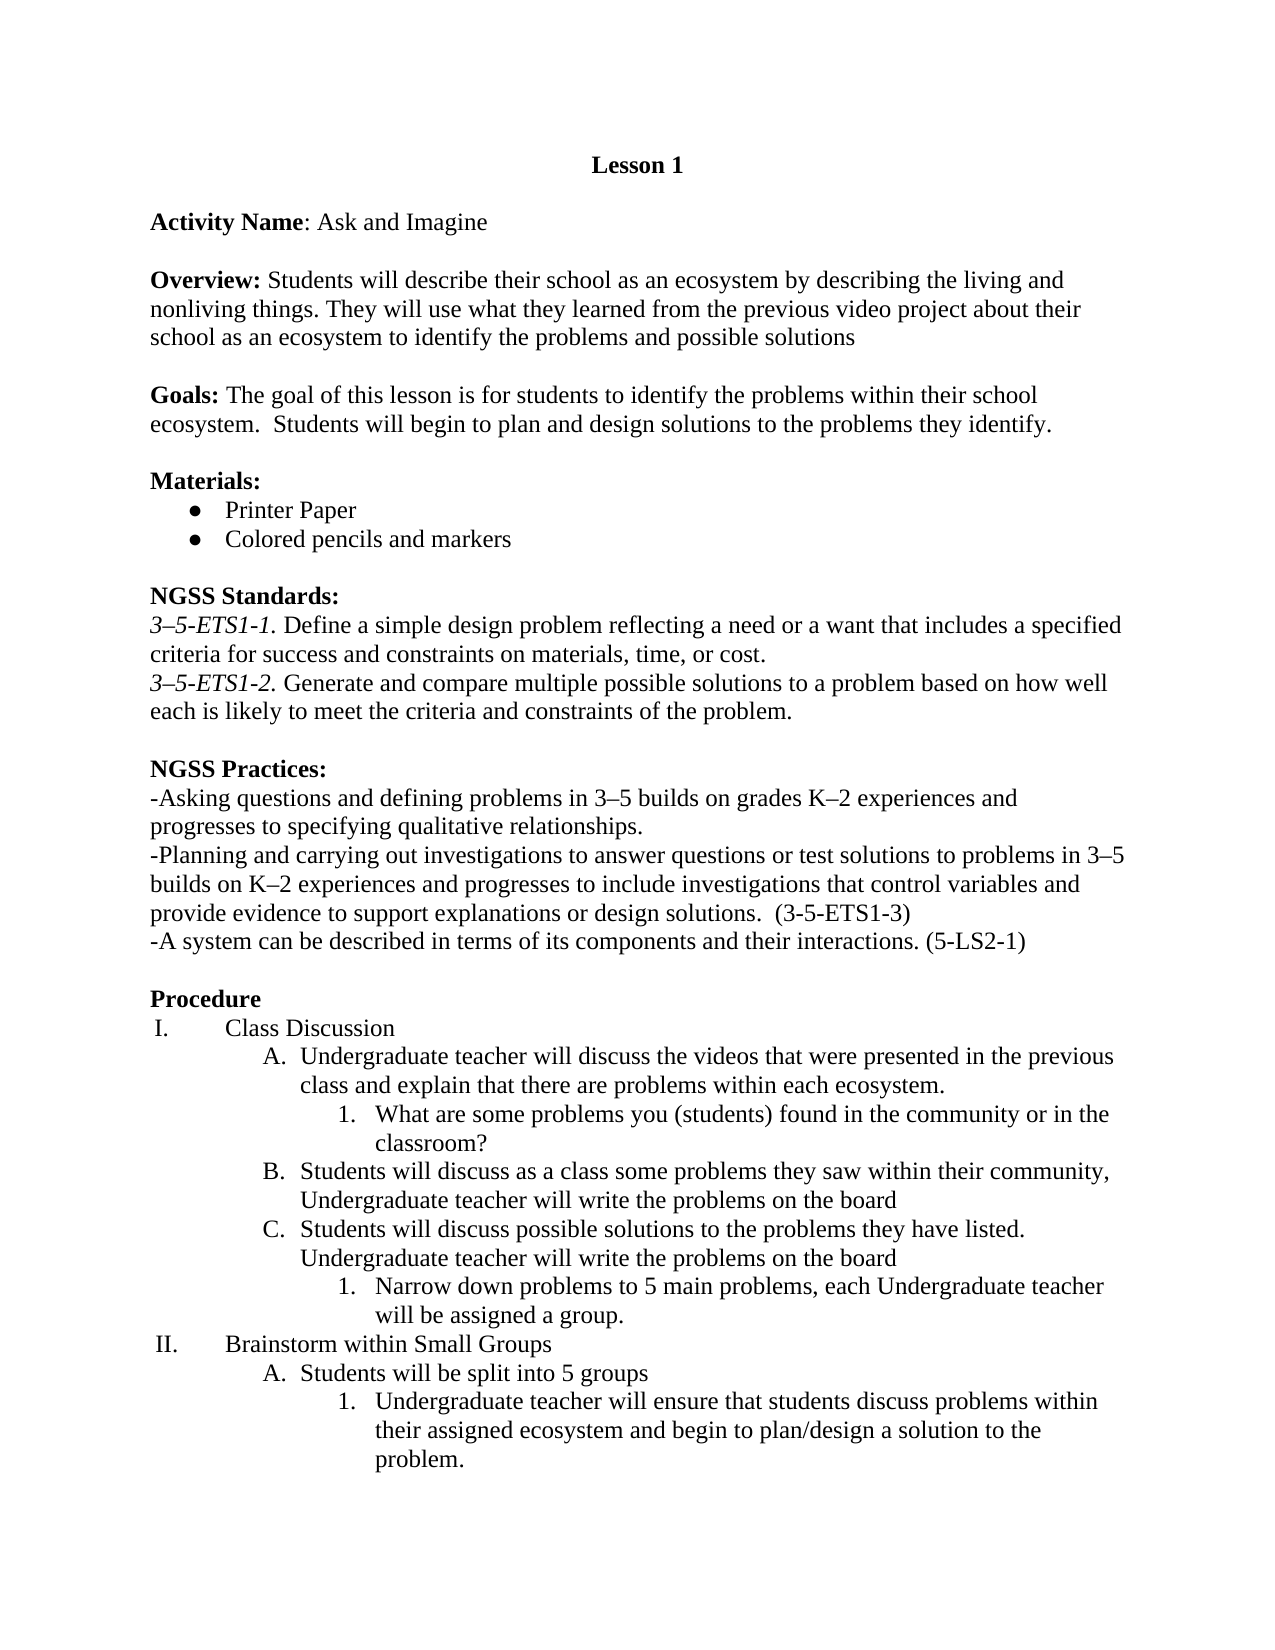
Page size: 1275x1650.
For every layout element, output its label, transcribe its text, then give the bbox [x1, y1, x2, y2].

text Materials: [150, 466, 1125, 495]
text Procedure [150, 984, 1125, 1013]
text NGSS Standards: [150, 581, 1125, 610]
text -Planning and carrying out investigations to answer questions or test solutions to problems in 3–5 builds on K–2 experiences and progresses to include investigations that control variables and provide evidence to support explanations or design solutions. (3-5-ETS1-3) [150, 840, 1125, 926]
text Lesson 1 [150, 150, 1125, 207]
text -A system can be described in terms of its components and their interactions. (5-LS2-1) [150, 926, 1125, 955]
list Undergraduate teacher will ensure that students discuss problems within their assigned ecosystem and begin to plan/design a solution to the problem. [337, 1386, 1125, 1473]
text Goals: The goal of this lesson is for students to identify the problems within their school ecosystem. Students will begin to plan and design solutions to the problems they identify. [150, 380, 1125, 437]
list Undergraduate teacher will discuss the videos that were presented in the previous class and explain that there are problems within each ecosystem. [262, 1041, 1125, 1099]
text Overview: Students will describe their school as an ecosystem by describing the living and nonliving things. They will use what they learned from the previous video project about their school as an ecosystem to identify the problems and possible solutions [150, 265, 1125, 351]
list Brainstorm within Small Groups [178, 1329, 1125, 1358]
list What are some problems you (students) found in the community or in the classroom? [337, 1099, 1125, 1156]
list Printer Paper [187, 495, 1125, 524]
text 3–5-ETS1-2. Generate and compare multiple possible solutions to a problem based on how well each is likely to meet the criteria and constraints of the problem. [150, 668, 1125, 725]
list Students will be split into 5 groups [262, 1358, 1125, 1386]
text Activity Name: Ask and Imagine [150, 207, 1125, 265]
list Colored pencils and markers [187, 524, 1125, 553]
text NGSS Practices: [150, 754, 1125, 783]
list Narrow down problems to 5 main problems, each Undergraduate teacher will be assigned a group. [337, 1271, 1125, 1329]
list Students will discuss as a class some problems they saw within their community, Undergraduate teacher will write the problems on the board [262, 1156, 1125, 1214]
text 3–5-ETS1-1. Define a simple design problem reflecting a need or a want that includes a specified criteria for success and constraints on materials, time, or cost. [150, 610, 1125, 668]
text -Asking questions and defining problems in 3–5 builds on grades K–2 experiences and progresses to specifying qualitative relationships. [150, 783, 1125, 840]
list Students will discuss possible solutions to the problems they have listed. Undergraduate teacher will write the problems on the board [262, 1214, 1125, 1271]
list Class Discussion [169, 1013, 1125, 1041]
